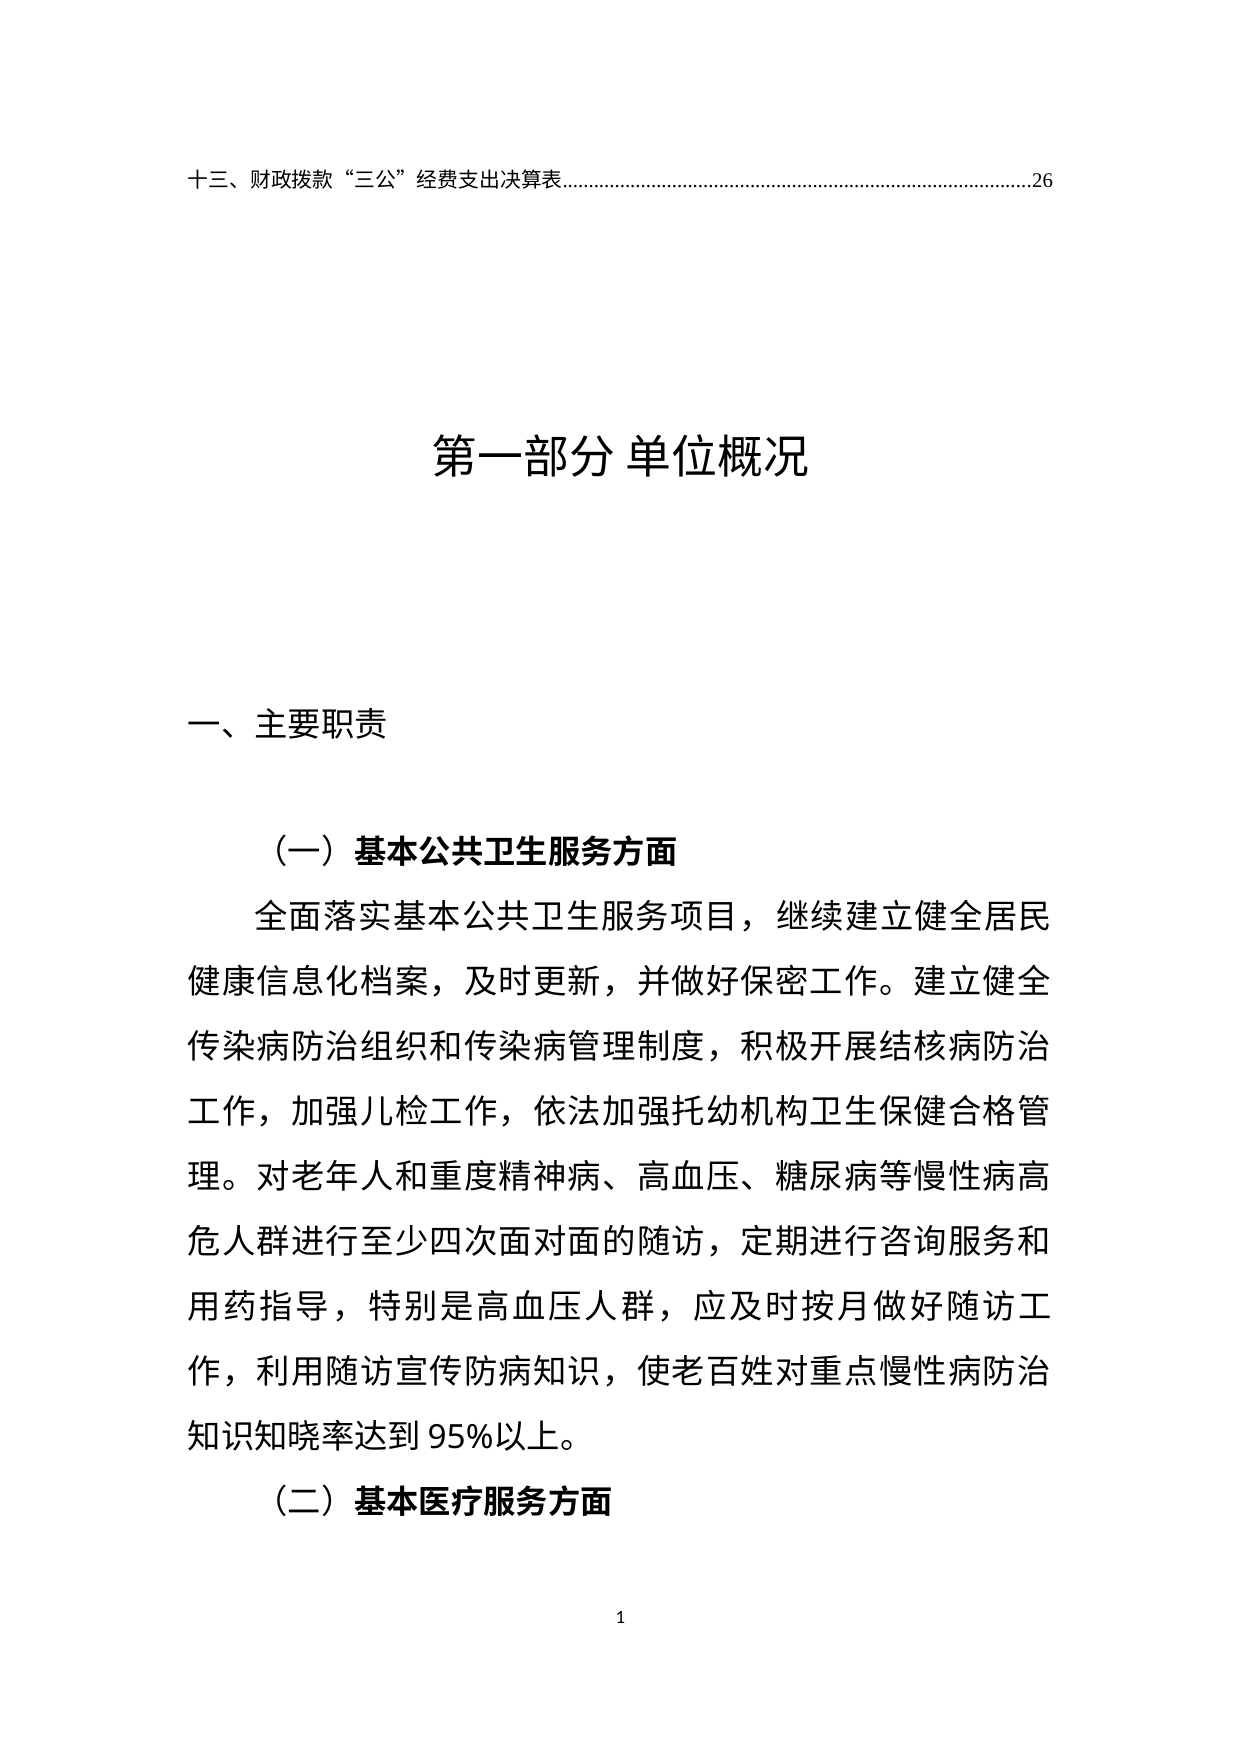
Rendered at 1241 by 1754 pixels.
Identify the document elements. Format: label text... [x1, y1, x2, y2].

subtitle 主要职责 [187, 689, 1053, 754]
list （二）基本医疗服务方面 [187, 1467, 1053, 1532]
list 全面落实基本公共卫生服务项目，继续建立健全居民健康信息化档案，及时更新，并做好保密工作。建立健全传染病防治组织和传染病管理制度，积极开展结核病防治工作，加强儿检工作，依法加强托幼机构卫生保健合格管理。对老年人和重度精神病、高血压、糖尿病等慢性病高危人群进行至少四次面对面的随访，定期进行咨询服务和用药指导，特别是高血压人群，应及时按月做好随访工作，利用随访宣传防病知识，使老百姓对重点慢性病防治知识知晓率达到95%以上。 [187, 882, 1053, 1467]
subtitle 第一部分 单位概况 [187, 404, 1053, 502]
list （一）基本公共卫生服务方面 [187, 817, 1053, 882]
